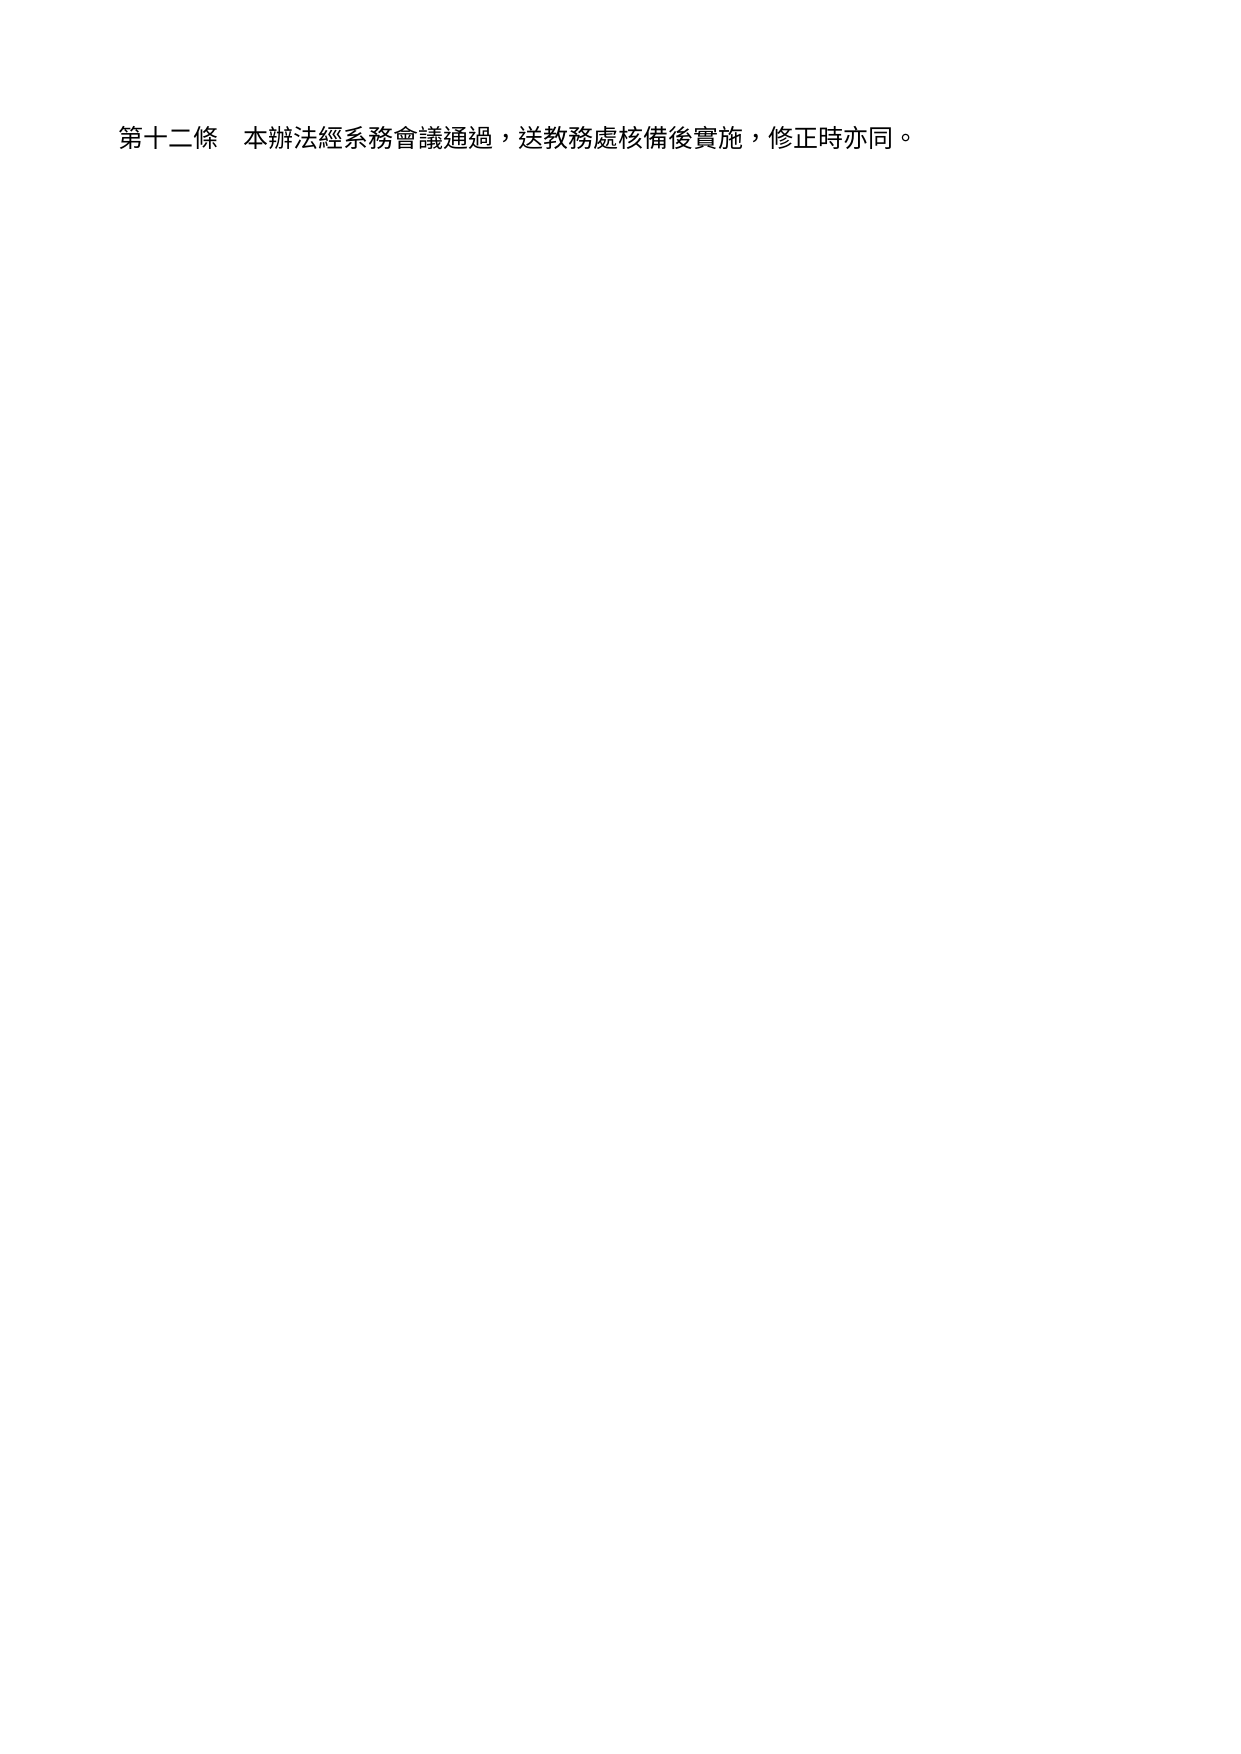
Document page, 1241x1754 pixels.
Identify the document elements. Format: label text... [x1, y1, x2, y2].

text 第十二條 本辦法經系務會議通過，送教務處核備後實施，修正時亦同。 [118, 118, 1122, 154]
